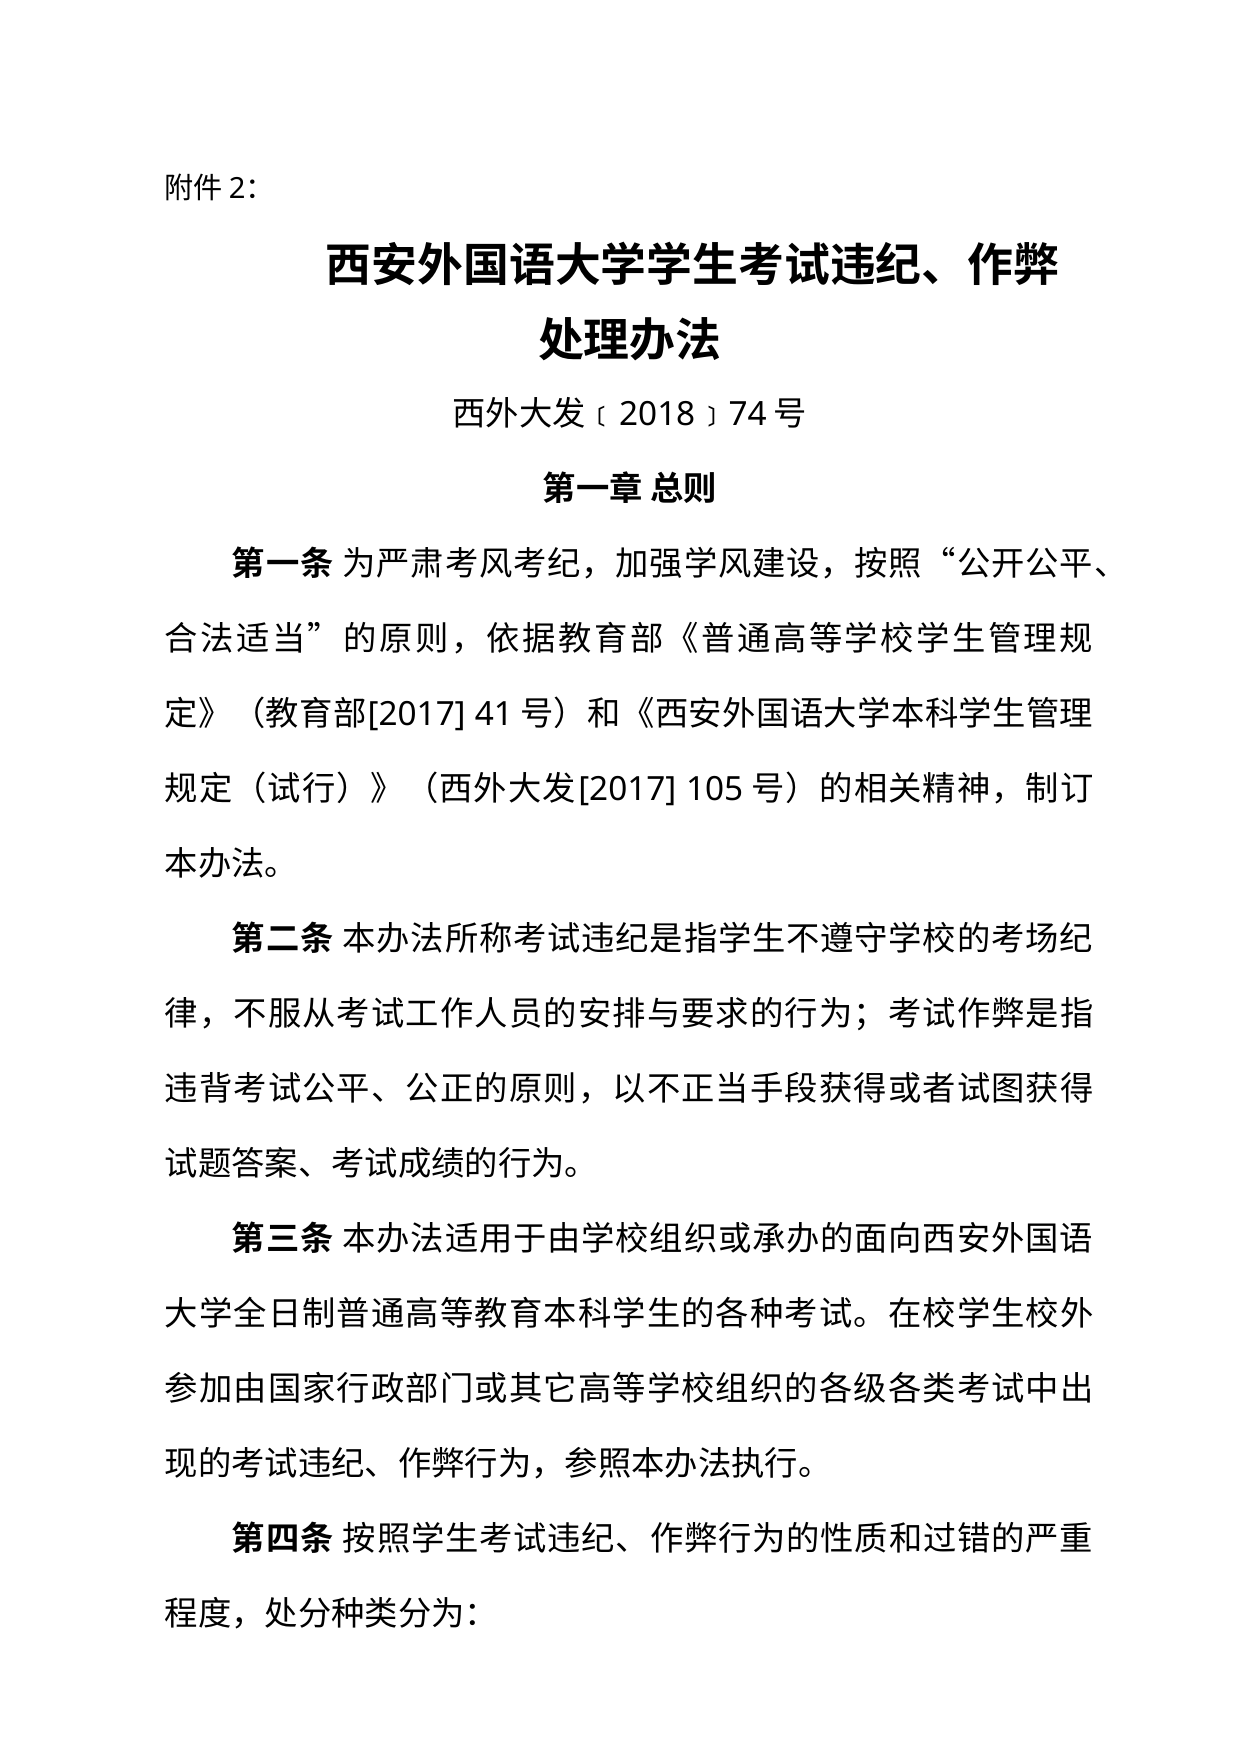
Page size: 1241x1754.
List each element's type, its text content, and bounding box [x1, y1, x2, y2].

text 第一章 总则 [164, 449, 1094, 524]
text 第四条 按照学生考试违纪、作弊行为的性质和过错的严重程度，处分种类分为： [164, 1499, 1094, 1649]
text 第三条 本办法适用于由学校组织或承办的面向西安外国语大学全日制普通高等教育本科学生的各种考试。在校学生校外参加由国家行政部门或其它高等学校组织的各级各类考试中出现的考试违纪、作弊行为，参照本办法执行。 [164, 1199, 1094, 1499]
text 西外大发﹝2018﹞74号 [164, 374, 1094, 449]
text 处理办法 [164, 299, 1094, 374]
text 西安外国语大学学生考试违纪、作弊 [164, 224, 1094, 299]
text 第一条 为严肃考风考纪，加强学风建设，按照“公开公平、合法适当”的原则，依据教育部《普通高等学校学生管理规定》（教育部[2017] 41号）和《西安外国语大学本科学生管理规定（试行）》（西外大发[2017] 105号）的相关精神，制订本办法。 [164, 524, 1094, 899]
text 附件2： [164, 149, 1094, 224]
text 第二条 本办法所称考试违纪是指学生不遵守学校的考场纪律，不服从考试工作人员的安排与要求的行为；考试作弊是指违背考试公平、公正的原则，以不正当手段获得或者试图获得试题答案、考试成绩的行为。 [164, 899, 1094, 1199]
